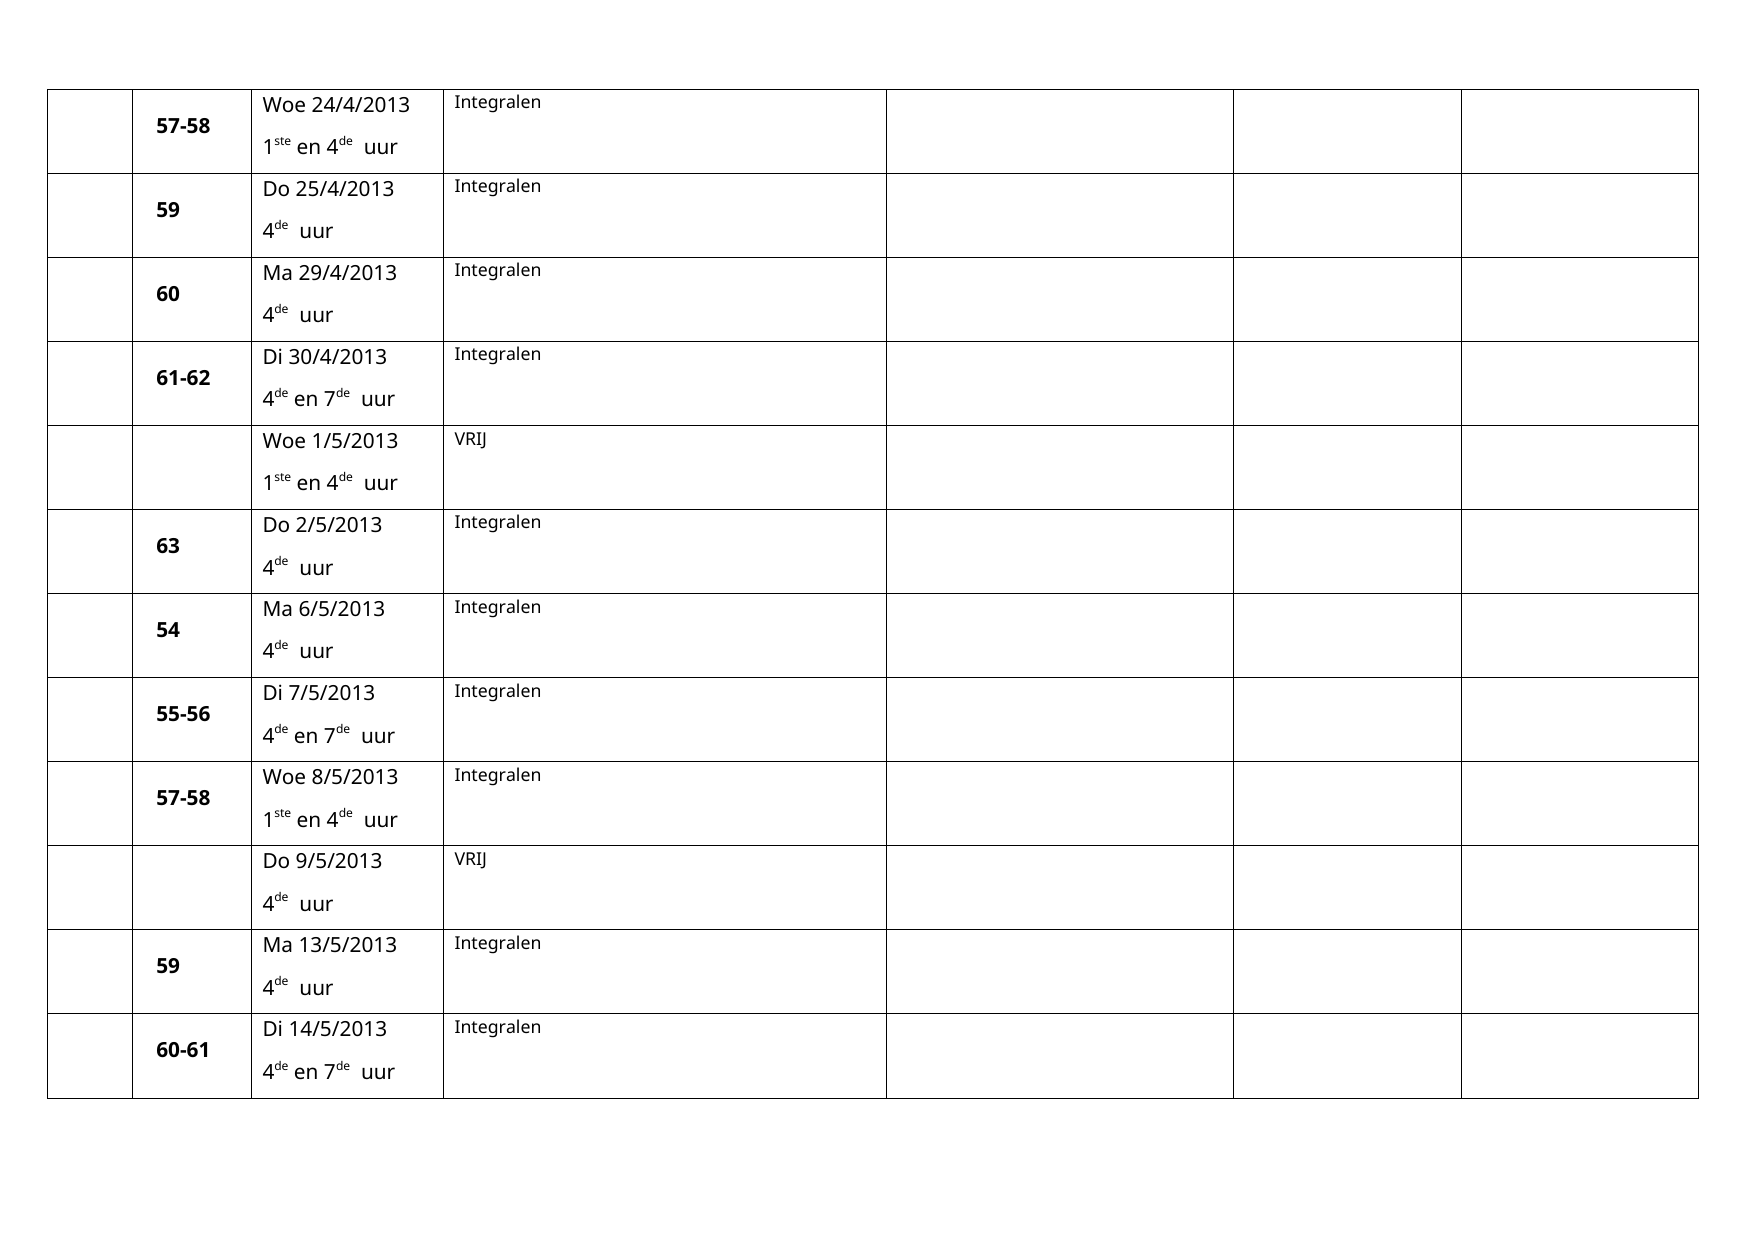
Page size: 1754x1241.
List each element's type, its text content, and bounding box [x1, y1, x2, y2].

table_cell 55-56 [133, 678, 251, 761]
table_cell Integralen [444, 1014, 886, 1097]
table_cell [887, 342, 1233, 425]
table_cell [1234, 930, 1461, 1013]
table_cell [1462, 426, 1698, 509]
table_cell [1462, 510, 1698, 593]
table_cell Ma 6/5/2013 4de uur [252, 594, 443, 677]
table_cell Integralen [444, 678, 886, 761]
table_cell [1234, 678, 1461, 761]
table_cell [1234, 426, 1461, 509]
table_cell [48, 510, 132, 593]
table_cell [1462, 342, 1698, 425]
table_cell [1462, 1014, 1698, 1097]
table_cell [133, 846, 251, 929]
table_cell [1234, 510, 1461, 593]
table_cell [48, 846, 132, 929]
table_cell 57-58 [133, 762, 251, 845]
table_cell Do 2/5/2013 4de uur [252, 510, 443, 593]
table_cell [48, 762, 132, 845]
table_cell [1234, 762, 1461, 845]
table_cell 61-62 [133, 342, 251, 425]
table_cell [1462, 930, 1698, 1013]
table_cell Integralen [444, 174, 886, 257]
table_cell [48, 258, 132, 341]
table_cell Di 14/5/2013 4de en 7de uur [252, 1014, 443, 1097]
table_cell [1234, 594, 1461, 677]
table_cell Ma 13/5/2013 4de uur [252, 930, 443, 1013]
table_cell Woe 24/4/2013 1ste en 4de uur [252, 90, 443, 173]
table_cell [887, 846, 1233, 929]
table_cell Integralen [444, 510, 886, 593]
table_cell [1234, 174, 1461, 257]
table_cell Integralen [444, 594, 886, 677]
table_cell Di 7/5/2013 4de en 7de uur [252, 678, 443, 761]
table_cell [1462, 678, 1698, 761]
table_cell 63 [133, 510, 251, 593]
table_cell [48, 342, 132, 425]
table_cell Do 25/4/2013 4de uur [252, 174, 443, 257]
table_cell [48, 1014, 132, 1097]
table_cell [1462, 762, 1698, 845]
table_cell Integralen [444, 342, 886, 425]
table_cell Integralen [444, 258, 886, 341]
table_cell 57-58 [133, 90, 251, 173]
table_cell Woe 1/5/2013 1ste en 4de uur [252, 426, 443, 509]
table_cell [1234, 846, 1461, 929]
table_cell [48, 594, 132, 677]
table_cell [48, 90, 132, 173]
table_cell [887, 678, 1233, 761]
table_cell [1234, 1014, 1461, 1097]
table_cell Integralen [444, 762, 886, 845]
table_cell [1462, 594, 1698, 677]
table_cell Di 30/4/2013 4de en 7de uur [252, 342, 443, 425]
table_cell [133, 426, 251, 509]
table_cell [48, 426, 132, 509]
table_cell [887, 762, 1233, 845]
table_cell VRIJ [444, 846, 886, 929]
table_cell Integralen [444, 90, 886, 173]
table_cell [48, 930, 132, 1013]
table_cell [887, 594, 1233, 677]
table_cell Woe 8/5/2013 1ste en 4de uur [252, 762, 443, 845]
table_cell 54 [133, 594, 251, 677]
table_cell [887, 930, 1233, 1013]
table_cell 59 [133, 930, 251, 1013]
table_cell [887, 426, 1233, 509]
table_cell 60-61 [133, 1014, 251, 1097]
table_cell 60 [133, 258, 251, 341]
table_cell [1462, 258, 1698, 341]
table_cell [887, 90, 1233, 173]
table_cell [887, 510, 1233, 593]
table_cell VRIJ [444, 426, 886, 509]
table_cell Do 9/5/2013 4de uur [252, 846, 443, 929]
table_cell [48, 174, 132, 257]
table_cell [1462, 846, 1698, 929]
table_cell Ma 29/4/2013 4de uur [252, 258, 443, 341]
table_cell [48, 678, 132, 761]
table_cell Integralen [444, 930, 886, 1013]
table_cell [1234, 90, 1461, 173]
table_cell [1234, 342, 1461, 425]
table_cell [1462, 174, 1698, 257]
table_cell [1462, 90, 1698, 173]
table_cell [1234, 258, 1461, 341]
table_cell [887, 258, 1233, 341]
table_cell 59 [133, 174, 251, 257]
table_cell [887, 1014, 1233, 1097]
table_cell [887, 174, 1233, 257]
